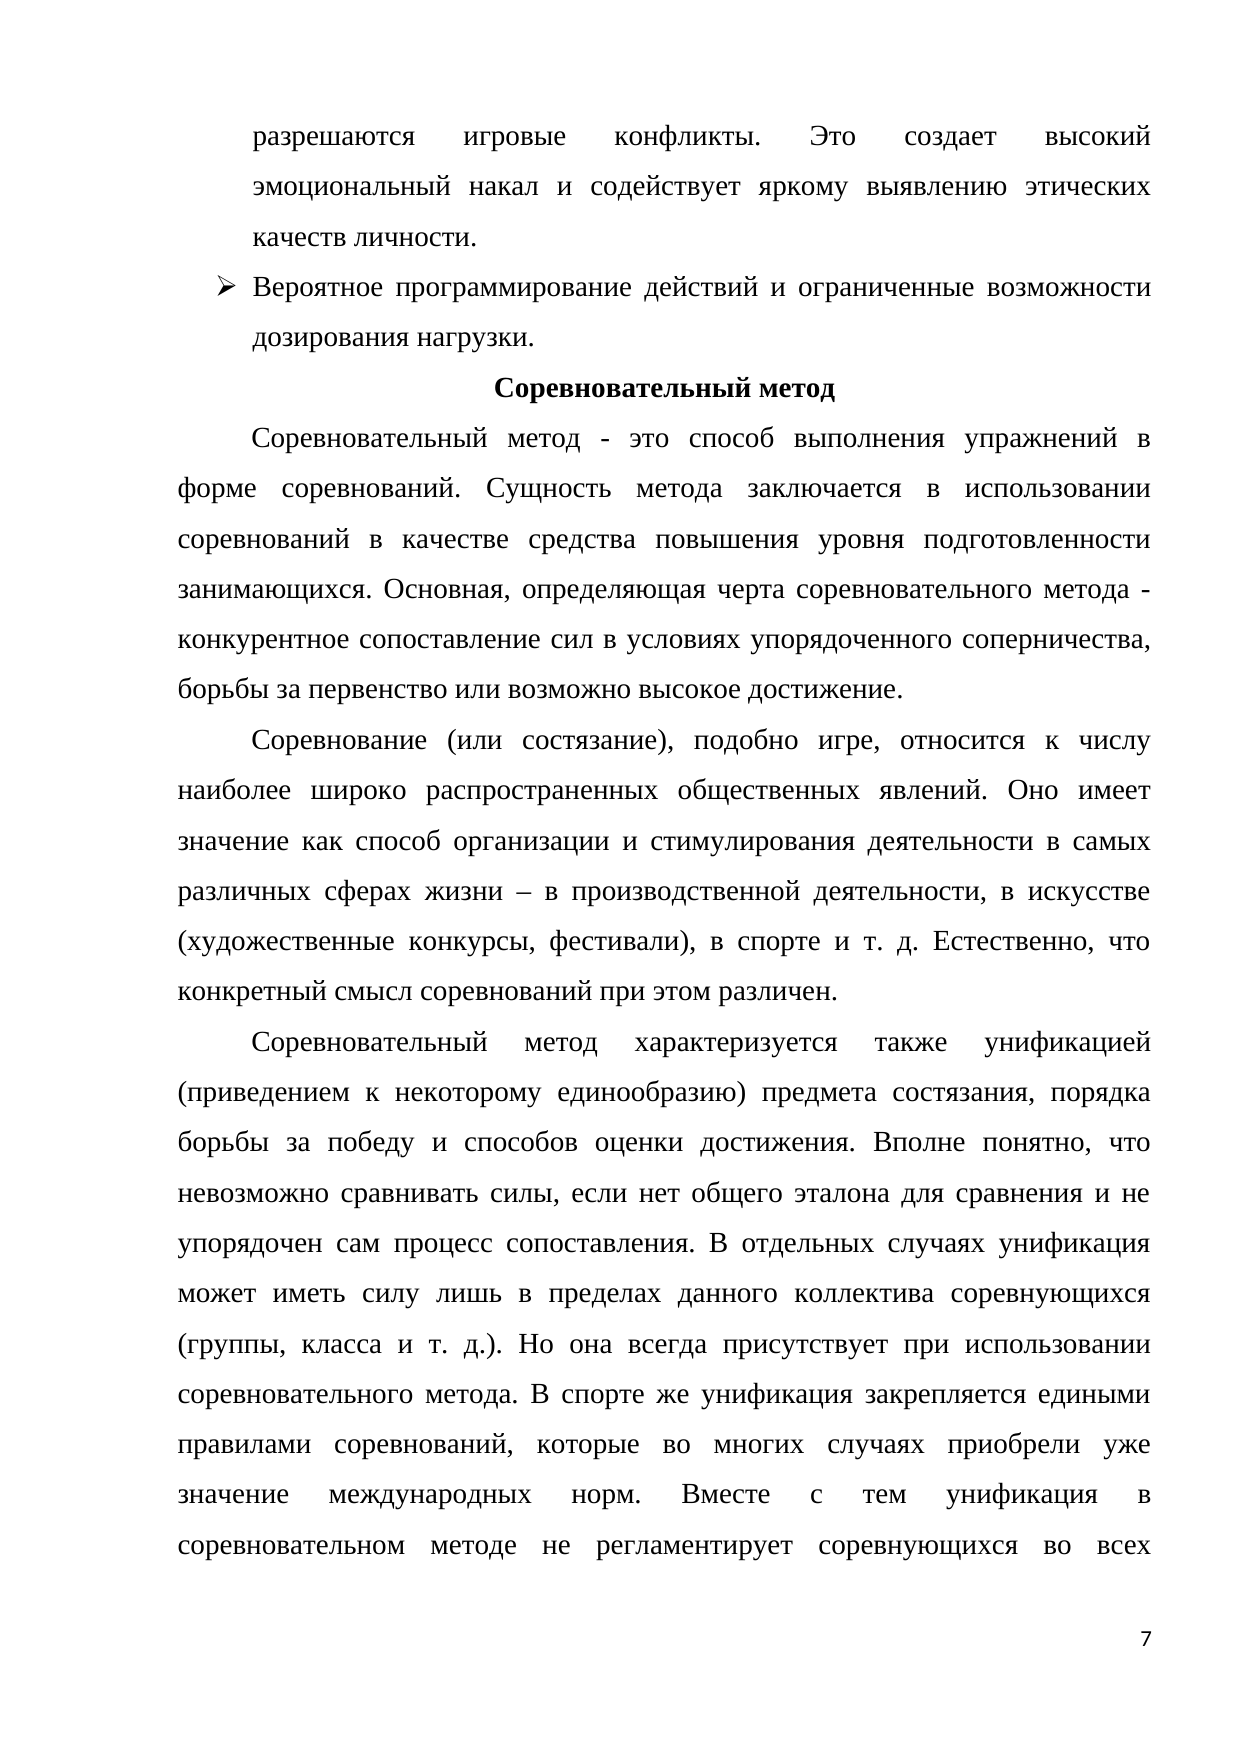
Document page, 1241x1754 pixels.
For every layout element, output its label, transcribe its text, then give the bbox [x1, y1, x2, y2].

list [215, 118, 1152, 252]
list Вероятное программирование действий и ограниченные возможности дозирования нагрузки. [215, 269, 1152, 353]
text Соревновательный метод - это способ выполнения упражнений в форме соревнований. Сущность метода заключается в использовании соревнований в качестве средства повышения уровня подготовленности занимающихся. Основная, определяющая черта соревновательного метода - конкурентное сопоставление сил в условиях упорядоченного соперничества, борьбы за первенство или возможно высокое достижение. [177, 420, 1152, 705]
text Соревнование (или состязание), подобно игре, относится к числу наиболее широко распространенных общественных явлений. Оно имеет значение как способ организации и стимулирования деятельности в самых различных сферах жизни – в производственной деятельности, в искусстве (художественные конкурсы, фестивали), в спорте и т. д. Естественно, что конкретный смысл соревнований при этом различен. [177, 722, 1152, 1007]
text Соревновательный метод [177, 370, 1152, 403]
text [177, 1024, 1152, 1561]
